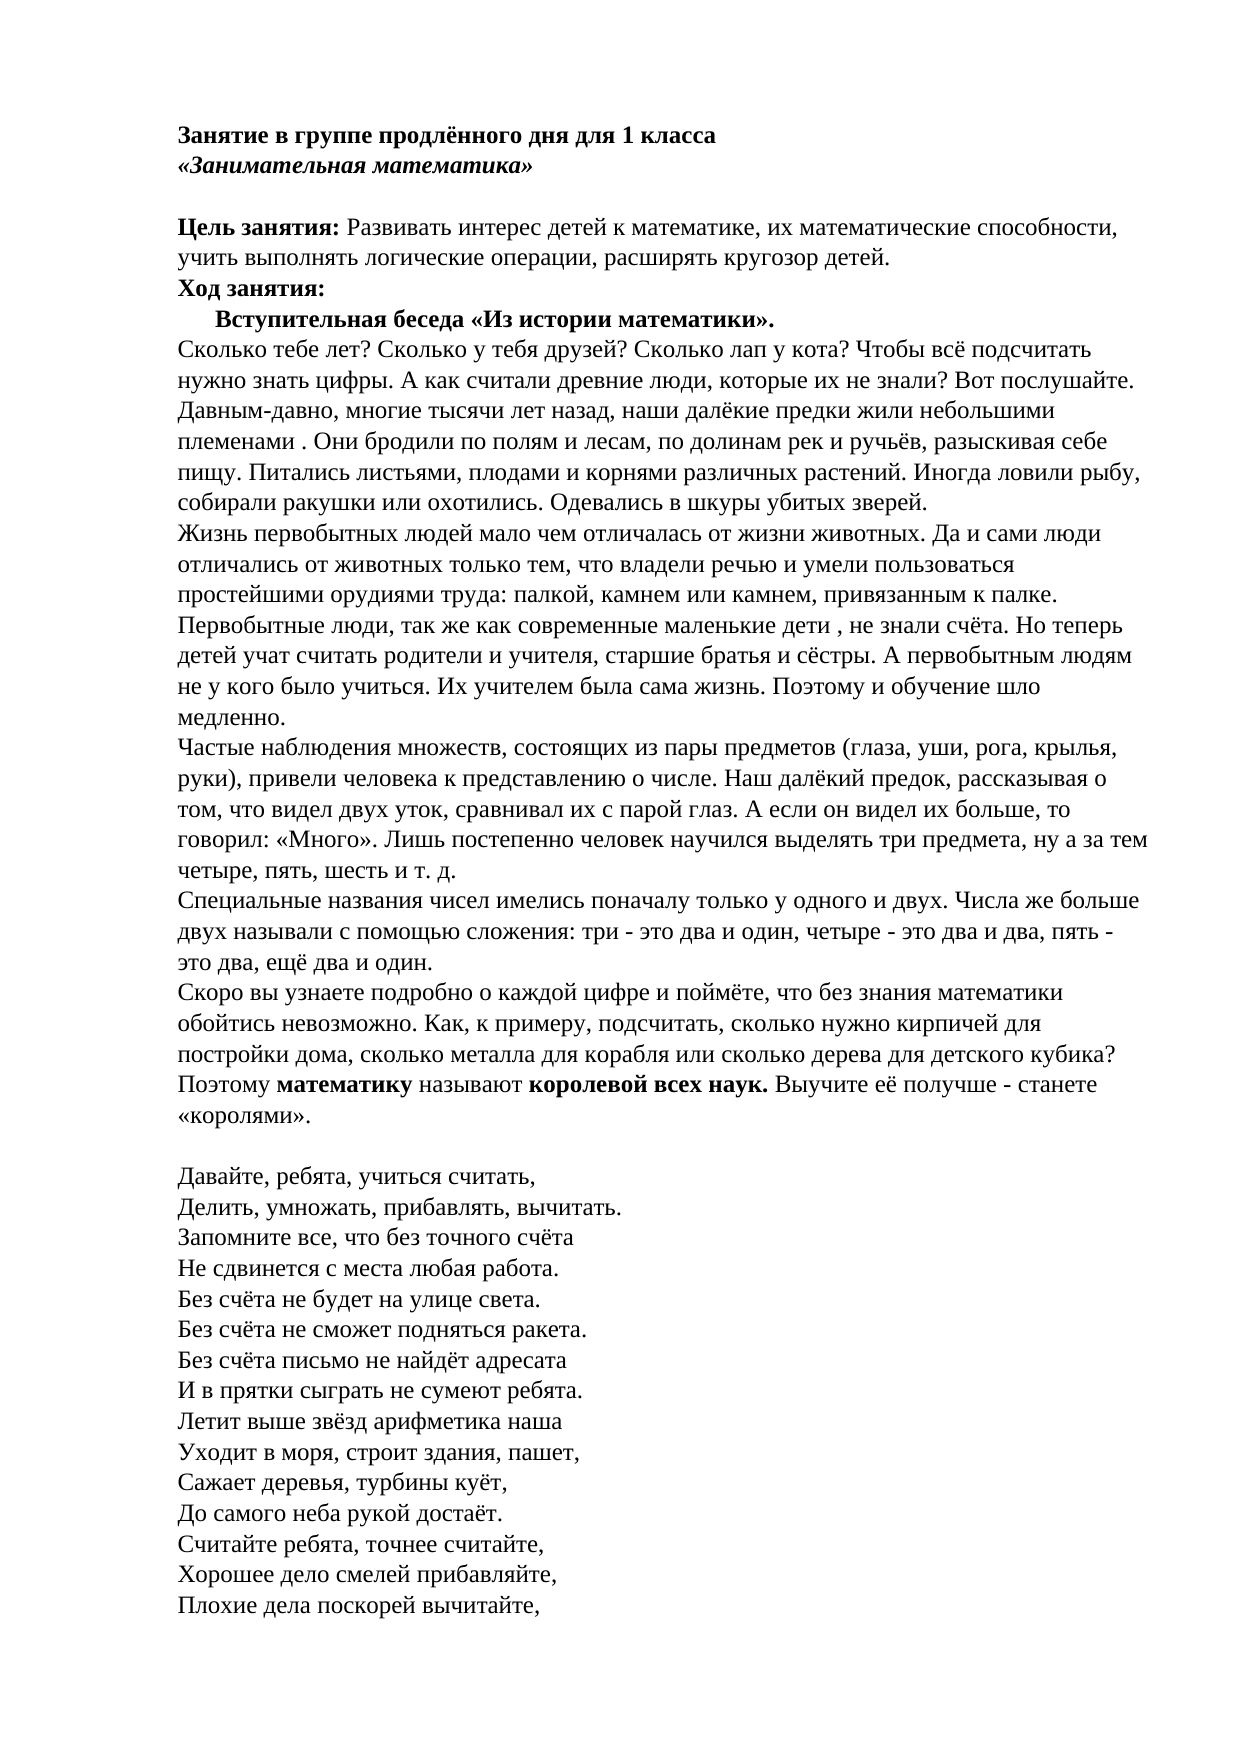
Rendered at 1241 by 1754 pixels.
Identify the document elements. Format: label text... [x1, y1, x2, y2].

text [177, 1129, 1152, 1619]
text Вступительная беседа «Из истории математики». [215, 302, 1152, 332]
text Сколько тебе лет? Сколько у тебя друзей? Сколько лап у кота? Чтобы всё подсчитать нужно знать цифры. А как считали древние люди, которые их не знали? Вот послушайте. Давным-давно, многие тысячи лет назад, наши далёкие предки жили небольшими племенами . Они бродили по полям и лесам, по долинам рек и ручьёв, разыскивая себе пищу. Питались листьями, плодами и корнями различных растений. Иногда ловили рыбу, собирали ракушки или охотились. Одевались в шкуры убитых зверей. Жизнь первобытных людей мало чем отличалась от жизни животных. Да и сами люди отличались от животных только тем, что владели речью и умели пользоваться простейшими орудиями труда: палкой, камнем или камнем, привязанным к палке. Первобытные люди, так же как современные маленькие дети , не знали счёта. Но теперь детей учат считать родители и учителя, старшие братья и сёстры. А первобытным людям не у кого было учиться. Их учителем была сама жизнь. Поэтому и обучение шло медленно. Частые наблюдения множеств, состоящих из пары предметов (глаза, уши, рога, крылья, руки), привели человека к представлению о числе. Наш далёкий предок, рассказывая о том, что видел двух уток, сравнивал их с парой глаз. А если он видел их больше, то говорил: «Много». Лишь постепенно человек научился выделять три предмета, ну а за тем четыре, пять, шесть и т. д. Специальные названия чисел имелись поначалу только у одного и двух. Числа же больше двух называли с помощью сложения: три - это два и один, четыре - это два и два, пять - это два, ещё два и один. Скоро вы узнаете подробно о каждой цифре и поймёте, что без знания математики обойтись невозможно. Как, к примеру, подсчитать, сколько нужно кирпичей для постройки дома, сколько металла для корабля или сколько дерева для детского кубика? Поэтому математику называют королевой всех наук. Выучите её получше - станете «королями». [177, 332, 1152, 1129]
text Цель занятия: Развивать интерес детей к математике, их математические способности, учить выполнять логические операции, расширять кругозор детей. Ход занятия: [177, 179, 1152, 302]
text Занятие в группе продлённого дня для 1 класса «Занимательная математика» [177, 118, 1152, 179]
